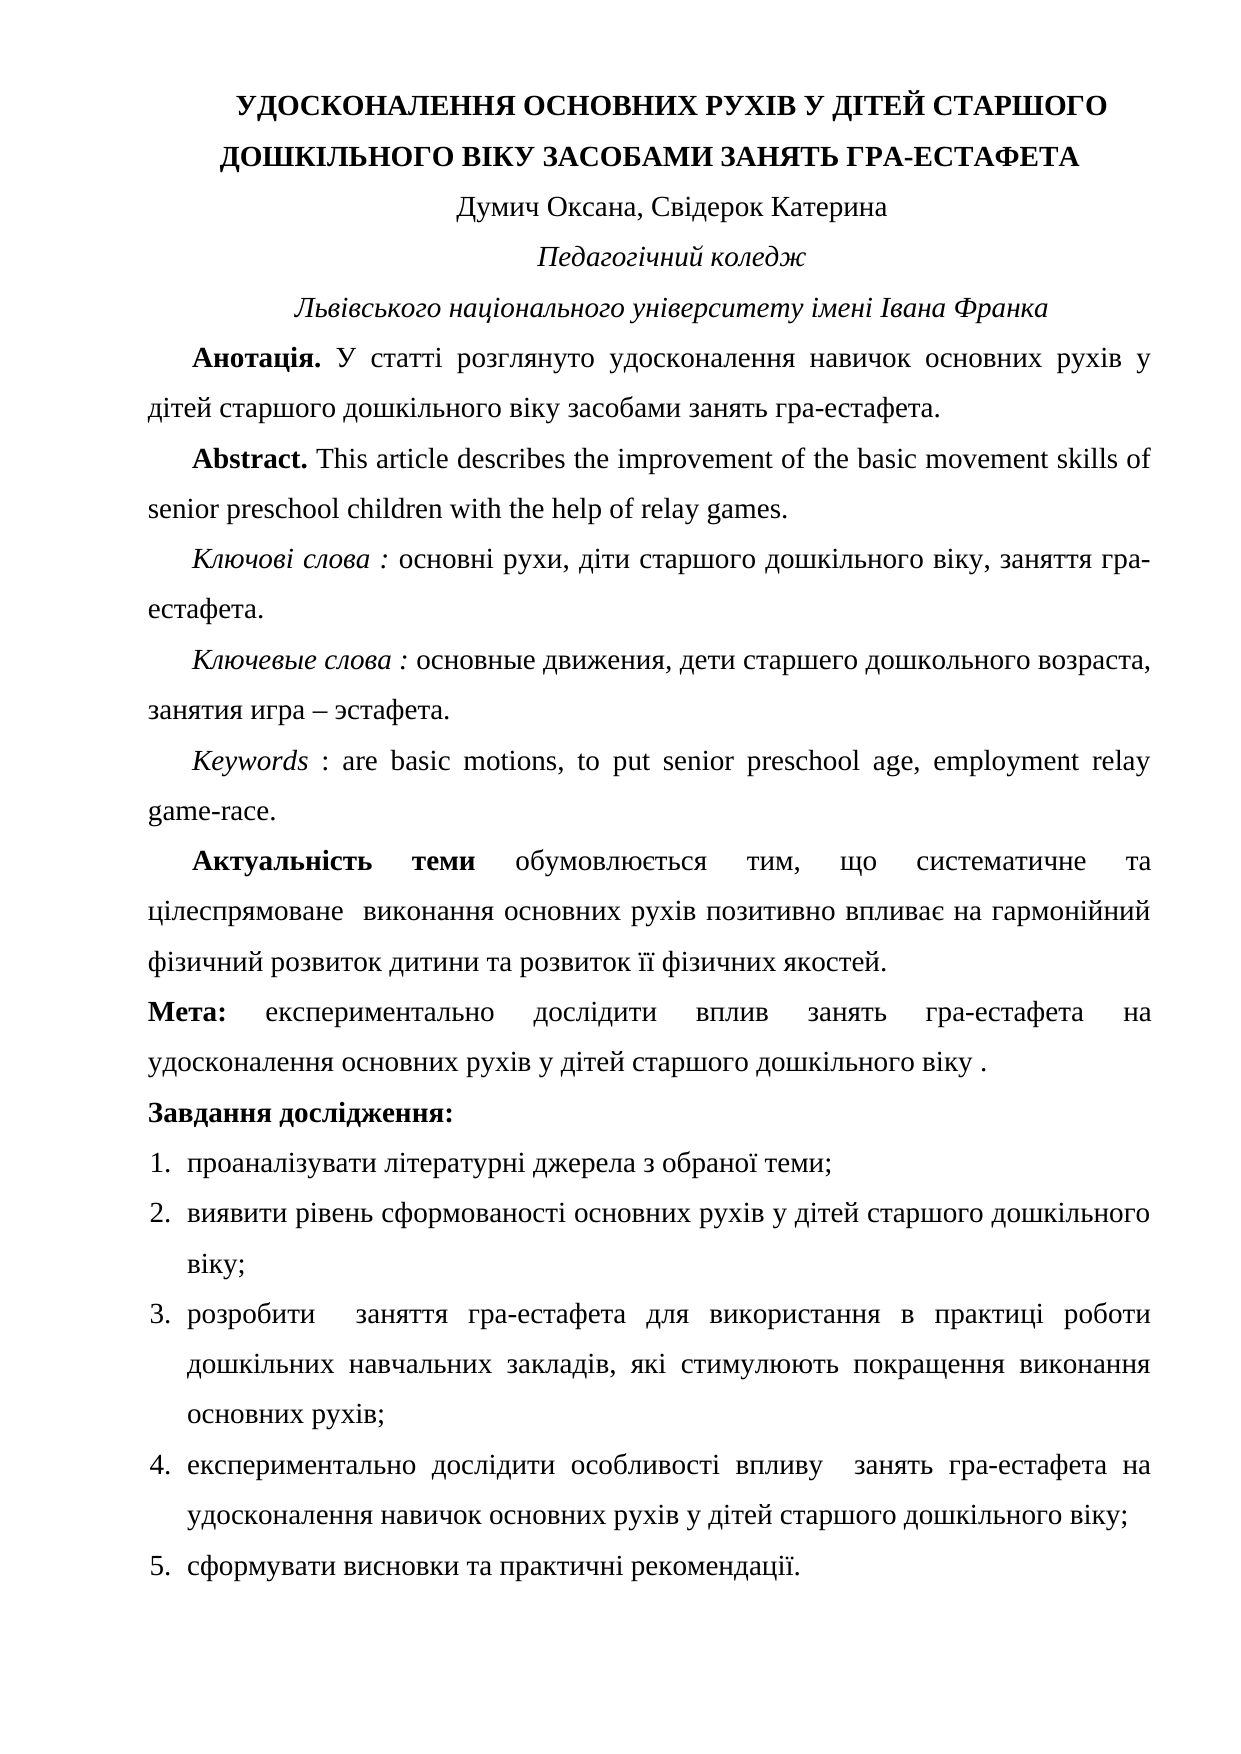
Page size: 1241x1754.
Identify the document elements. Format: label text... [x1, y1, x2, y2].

text Завдання дослідження: [148, 1095, 1152, 1128]
text УДОСКОНАЛЕННЯ ОСНОВНИХ РУХІВ У ДІТЕЙ СТАРШОГО ДОШКІЛЬНОГО ВІКУ ЗАСОБАМИ ЗАНЯТЬ ГРА-ЕСТАФЕТА [148, 88, 1152, 172]
list сформувати висновки та практичні рекомендації. [149, 1548, 1152, 1581]
list проаналізувати літературні джерела з обраної теми; [149, 1145, 1152, 1179]
text Педагогічний коледж [148, 239, 1152, 273]
text Abstract. This article describes the improvement of the basic movement skills of senior preschool children with the help of relay games. [148, 441, 1152, 524]
list виявити рівень сформованості основних рухів у дітей старшого дошкільного віку; [149, 1195, 1152, 1279]
text Львівського національного університету імені Івана Франка [148, 290, 1152, 323]
text Мета: експериментально дослідити вплив занять гра-естафета на удосконалення основних рухів у дітей старшого дошкільного віку . [148, 994, 1152, 1078]
text Keywords : are basic motions, to put senior preschool age, employment relay game-race. [148, 743, 1152, 826]
text Актуальність теми обумовлюється тим, що систематичне та цілеспрямоване виконання основних рухів позитивно впливає на гармонійний фізичний розвиток дитини та розвиток її фізичних якостей. [148, 843, 1152, 977]
text Думич Оксана, Свідерок Катерина [148, 189, 1152, 223]
text Анотація. У статті розглянуто удосконалення навичок основних рухів у дітей старшого дошкільного віку засобами занять гра-естафета. [148, 340, 1152, 424]
text Ключові слова : основні рухи, діти старшого дошкільного віку, заняття гра-естафета. [148, 541, 1152, 625]
list експериментально дослідити особливості впливу занять гра-естафета на удосконалення навичок основних рухів у дітей старшого дошкільного віку; [149, 1447, 1152, 1531]
text Ключевые слова : основные движения, дети старшего дошкольного возраста, занятия игра – эстафета. [148, 642, 1152, 726]
list розробити заняття гра-естафета для використання в практиці роботи дошкільних навчальних закладів, які стимулюють покращення виконання основних рухів; [149, 1296, 1152, 1430]
